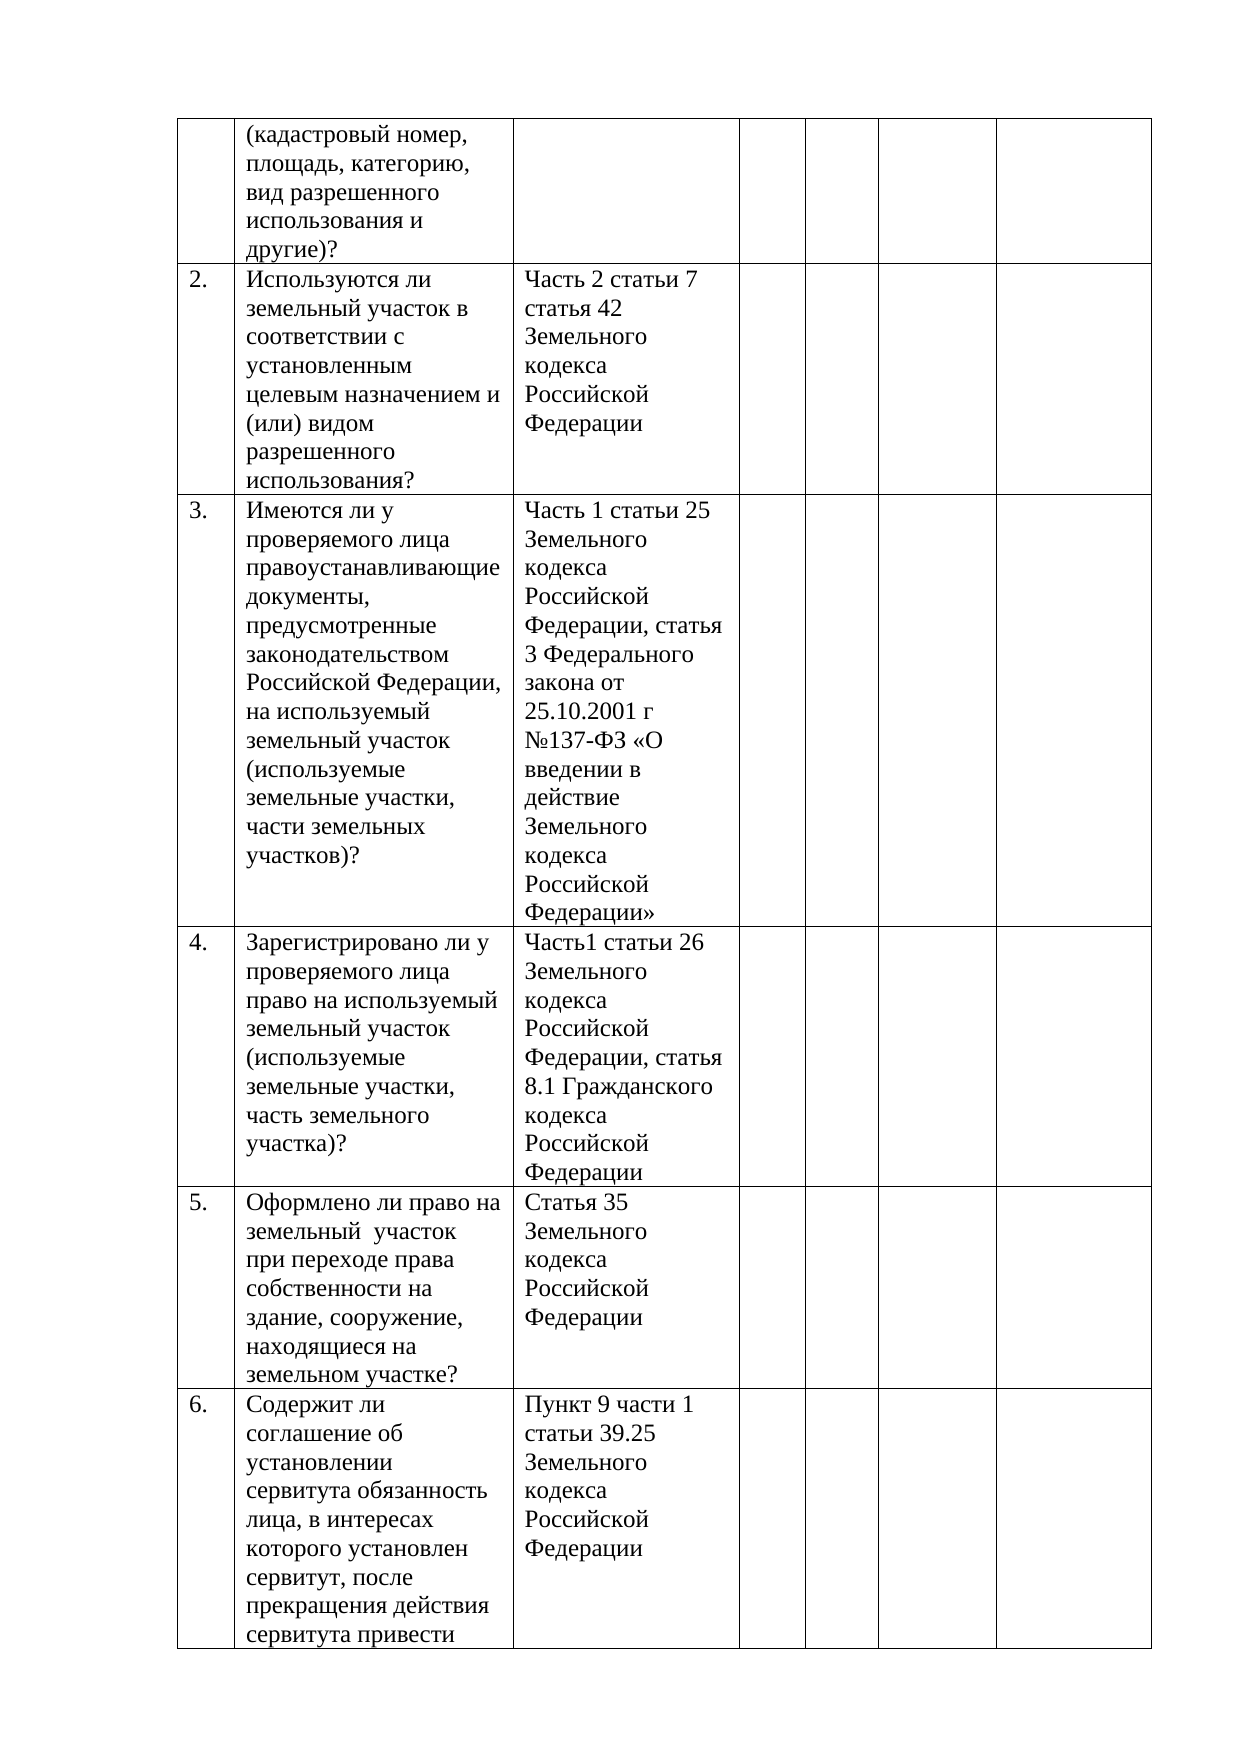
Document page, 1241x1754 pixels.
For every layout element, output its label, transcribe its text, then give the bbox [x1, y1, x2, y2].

table_cell [740, 119, 805, 263]
table_cell [997, 927, 1151, 1186]
table_cell 4. [178, 927, 234, 1186]
table_cell [806, 495, 878, 926]
table_cell Часть 2 статьи 7 статья 42 Земельного кодекса Российской Федерации [514, 264, 739, 494]
table_cell 5. [178, 1187, 234, 1388]
table_cell [806, 264, 878, 494]
table_cell [879, 264, 996, 494]
table_cell Имеются ли у проверяемого лица правоустанавливающие документы, предусмотренные законодательством Российской Федерации, на используемый земельный участок (используемые земельные участки, части земельных участков)? [235, 495, 513, 926]
table_cell Оформлено ли право на земельный участок при переходе права собственности на здание, сооружение, находящиеся на земельном участке? [235, 1187, 513, 1388]
table_cell [879, 495, 996, 926]
table_cell 6. [178, 1389, 234, 1648]
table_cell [235, 119, 513, 263]
table_cell [879, 927, 996, 1186]
table_cell [806, 927, 878, 1186]
table_cell [806, 1389, 878, 1648]
table_cell [740, 1187, 805, 1388]
table_cell [806, 119, 878, 263]
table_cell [514, 119, 739, 263]
table_cell [879, 1389, 996, 1648]
table_cell [740, 927, 805, 1186]
table_cell Зарегистрировано ли у проверяемого лица право на используемый земельный участок (используемые земельные участки, часть земельного участка)? [235, 927, 513, 1186]
table_cell Статья 35 Земельного кодекса Российской Федерации [514, 1187, 739, 1388]
table_cell [997, 119, 1151, 263]
table_cell [879, 1187, 996, 1388]
table_cell [740, 1389, 805, 1648]
table_cell [997, 1187, 1151, 1388]
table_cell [514, 1389, 739, 1648]
table_cell [997, 1389, 1151, 1648]
table_cell [997, 264, 1151, 494]
table_cell [997, 495, 1151, 926]
table_cell [740, 264, 805, 494]
table_cell [806, 1187, 878, 1388]
table_cell 3. [178, 495, 234, 926]
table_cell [235, 1389, 513, 1648]
table_cell [740, 495, 805, 926]
table_cell 2. [178, 264, 234, 494]
table_cell Часть1 статьи 26 Земельного кодекса Российской Федерации, статья 8.1 Гражданского кодекса Российской Федерации [514, 927, 739, 1186]
table_cell Часть 1 статьи 25 Земельного кодекса Российской Федерации, статья 3 Федерального закона от 25.10.2001 г №137-ФЗ «О введении в действие Земельного кодекса Российской Федерации» [514, 495, 739, 926]
table_cell 1 [178, 119, 234, 263]
table_cell Используются ли земельный участок в соответствии с установленным целевым назначением и (или) видом разрешенного использования? [235, 264, 513, 494]
table_cell [879, 119, 996, 263]
